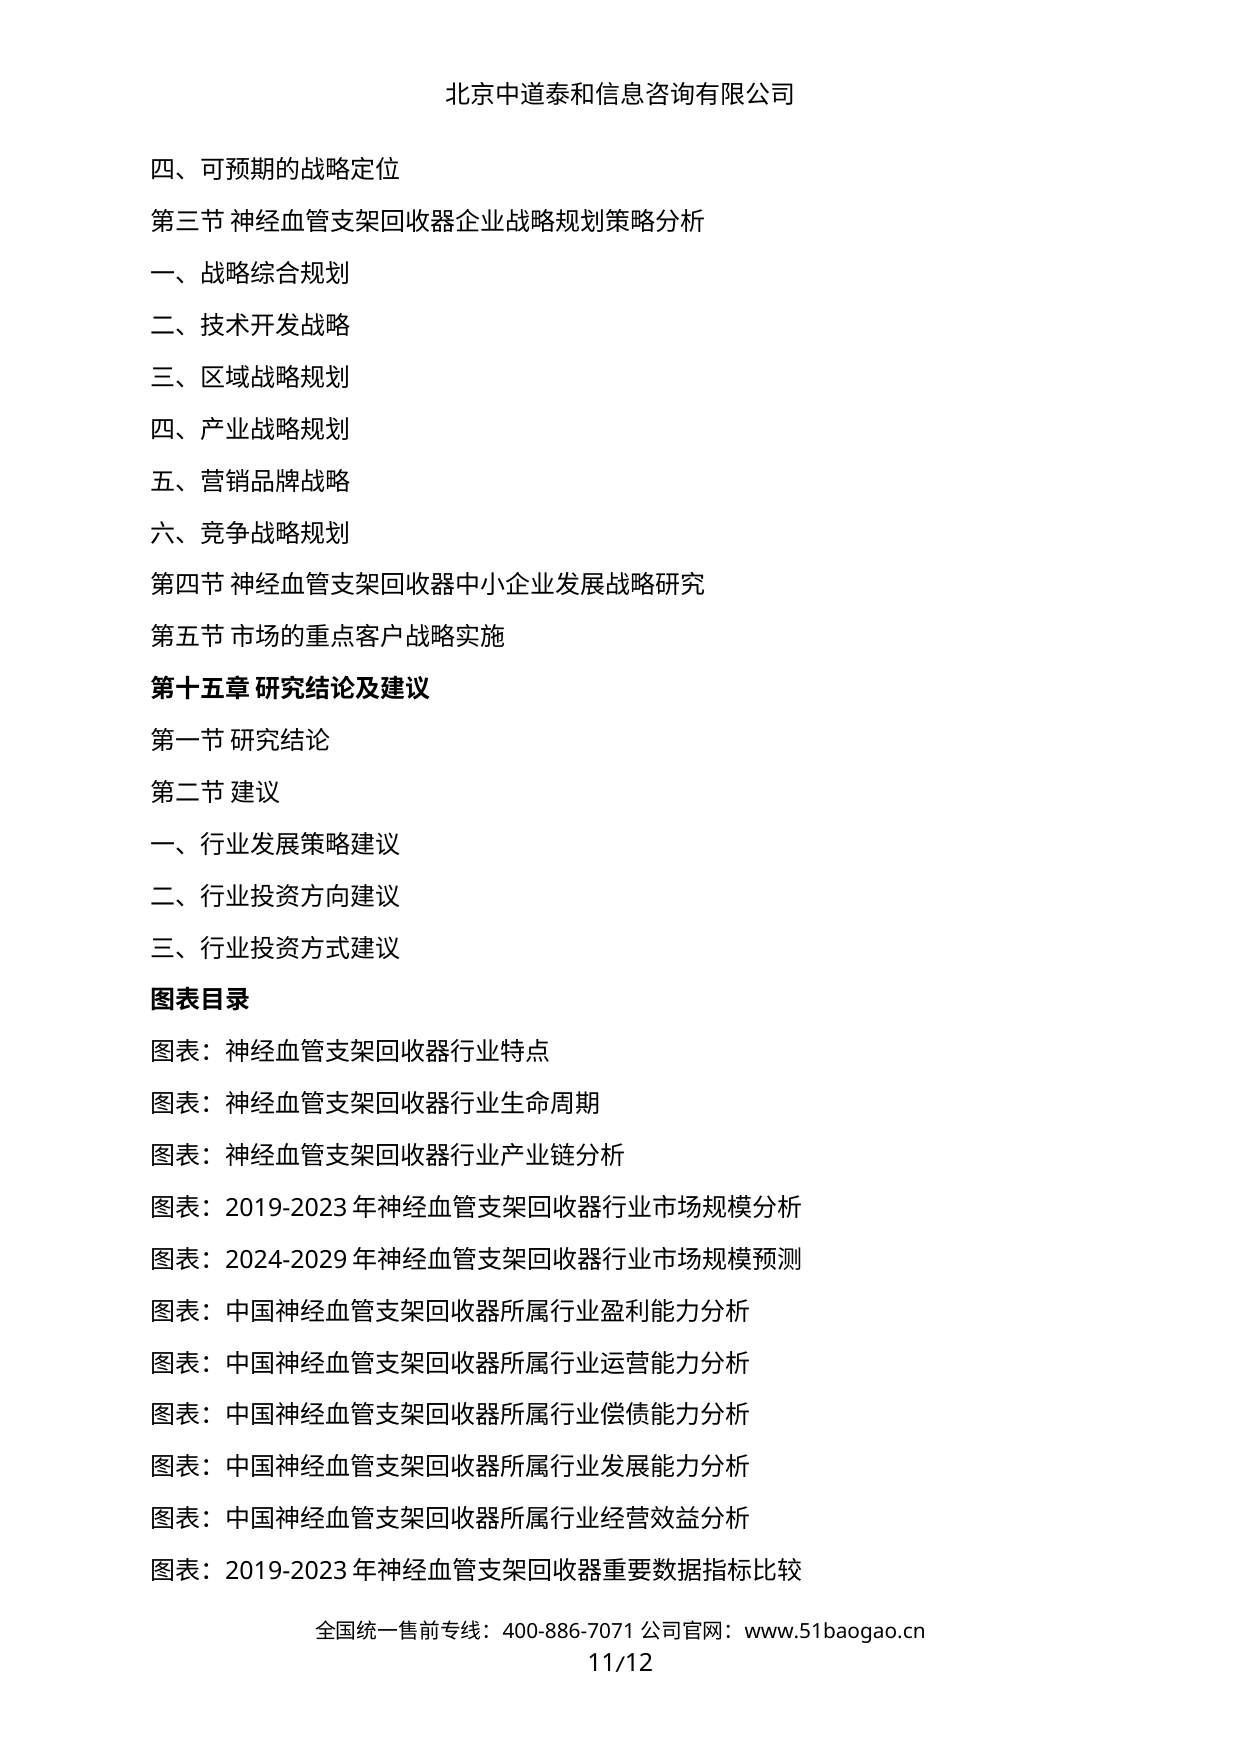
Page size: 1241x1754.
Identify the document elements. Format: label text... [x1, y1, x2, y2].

text 四、产业战略规划 [150, 409, 1090, 446]
text 五、营销品牌战略 [150, 461, 1090, 497]
text 二、技术开发战略 [150, 306, 1090, 342]
text 第三节 神经血管支架回收器企业战略规划策略分析 [150, 202, 1090, 238]
text 一、战略综合规划 [150, 254, 1090, 290]
text 第四节 神经血管支架回收器中小企业发展战略研究 [150, 565, 1090, 601]
text 图表：2019-2023年神经血管支架回收器重要数据指标比较 [150, 1551, 1090, 1587]
text 图表：神经血管支架回收器行业生命周期 [150, 1084, 1090, 1120]
text 图表：神经血管支架回收器行业特点 [150, 1032, 1090, 1068]
text 第五节 市场的重点客户战略实施 [150, 617, 1090, 653]
text 图表：神经血管支架回收器行业产业链分析 [150, 1136, 1090, 1172]
text 三、区域战略规划 [150, 357, 1090, 394]
text 图表：中国神经血管支架回收器所属行业偿债能力分析 [150, 1395, 1090, 1431]
text 图表：中国神经血管支架回收器所属行业盈利能力分析 [150, 1291, 1090, 1327]
text 四、可预期的战略定位 [150, 150, 1090, 186]
text 图表目录 [150, 980, 1090, 1016]
text 一、行业发展策略建议 [150, 824, 1090, 861]
text 六、竞争战略规划 [150, 513, 1090, 549]
text 三、行业投资方式建议 [150, 928, 1090, 964]
text 第二节 建议 [150, 772, 1090, 809]
text 二、行业投资方向建议 [150, 876, 1090, 912]
text 图表：中国神经血管支架回收器所属行业运营能力分析 [150, 1343, 1090, 1379]
text 图表：中国神经血管支架回收器所属行业发展能力分析 [150, 1447, 1090, 1483]
text 图表：中国神经血管支架回收器所属行业经营效益分析 [150, 1499, 1090, 1535]
text 图表：2024-2029年神经血管支架回收器行业市场规模预测 [150, 1239, 1090, 1276]
text 第十五章 研究结论及建议 [150, 669, 1090, 705]
text 图表：2019-2023年神经血管支架回收器行业市场规模分析 [150, 1187, 1090, 1224]
text 第一节 研究结论 [150, 721, 1090, 757]
